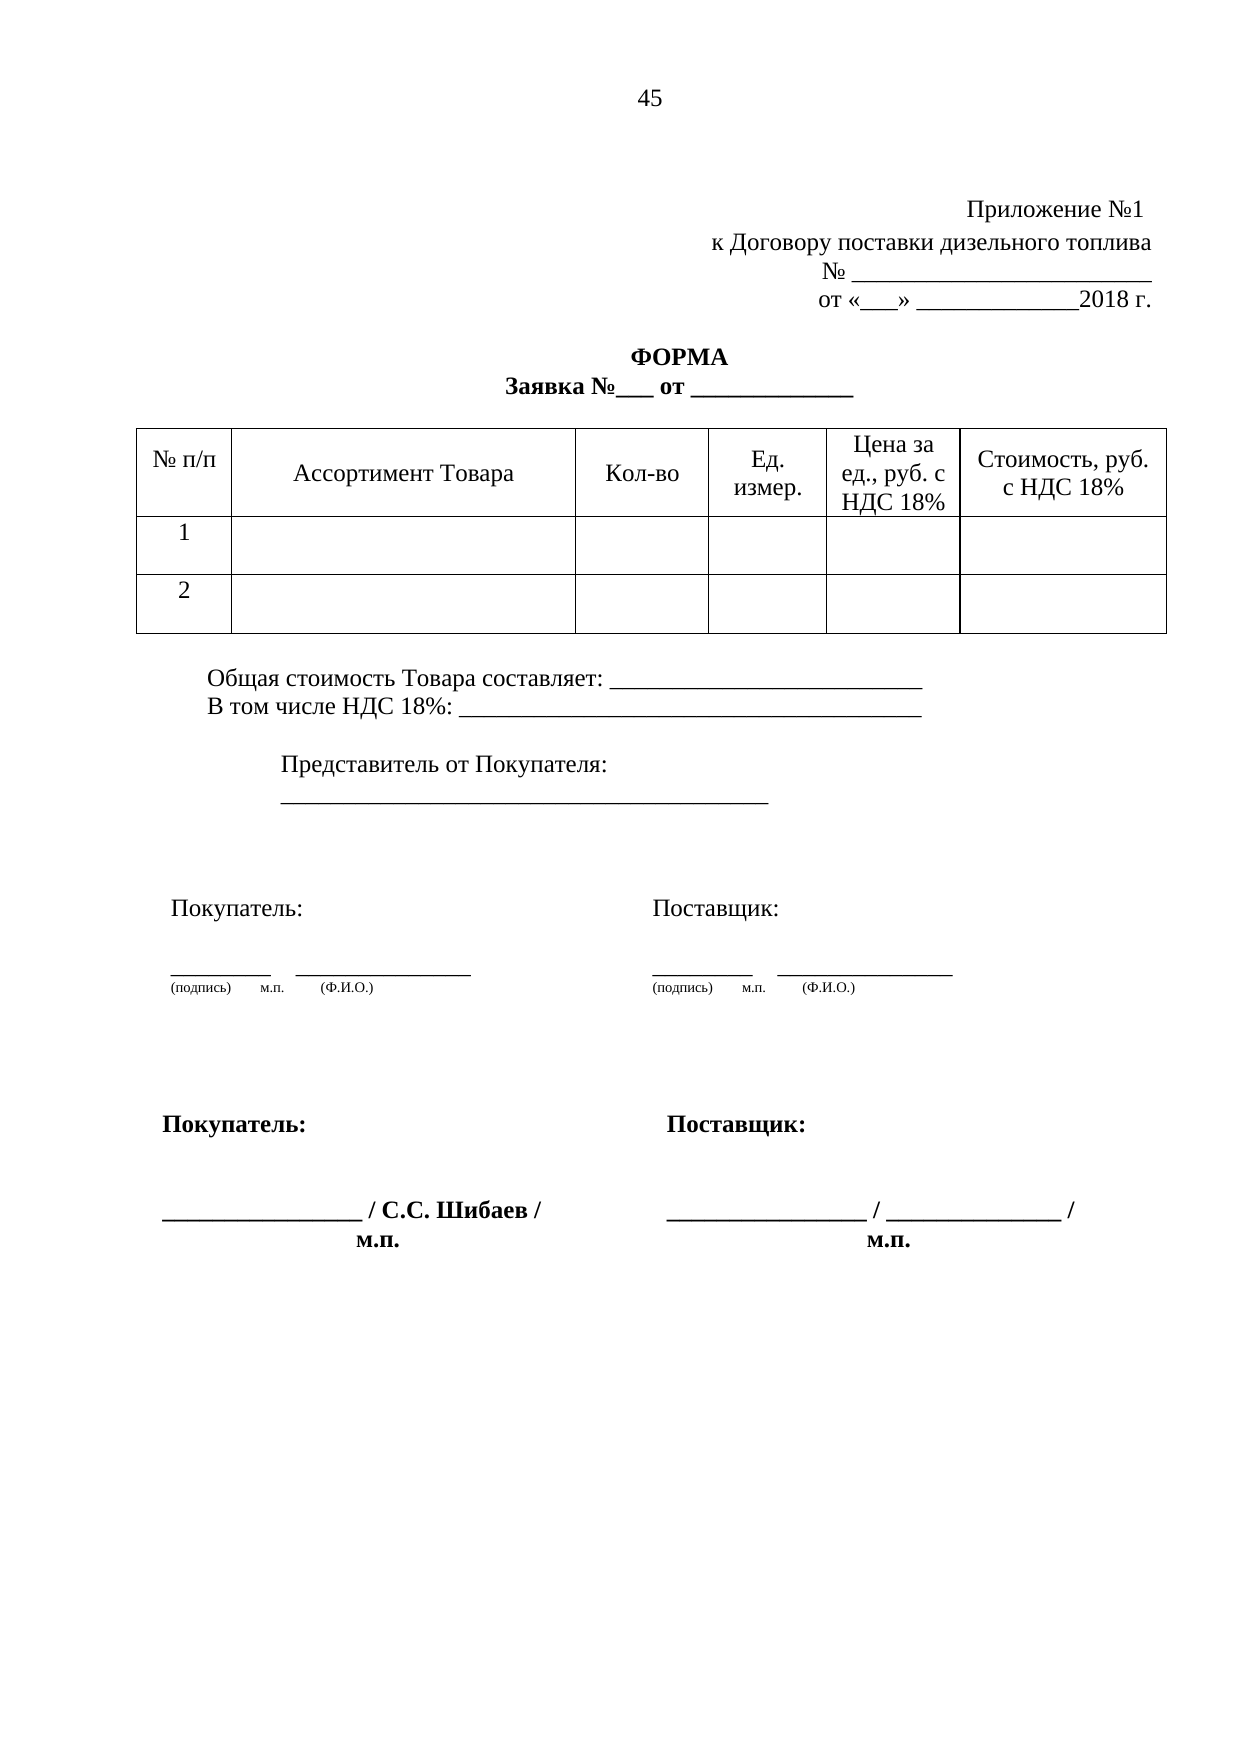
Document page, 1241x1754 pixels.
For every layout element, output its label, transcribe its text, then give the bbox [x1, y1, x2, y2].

text № ________________________ [148, 256, 1152, 284]
text Представитель от Покупателя: [207, 749, 1152, 778]
table_cell Поставщик: ________________ / ______________ / м.п. [655, 1109, 1163, 1252]
text Общая стоимость Товара составляет: _________________________ [148, 663, 1152, 691]
table_cell [827, 517, 959, 574]
table_cell 1 [137, 517, 231, 574]
table_cell [961, 517, 1166, 574]
table_cell 2 [137, 575, 231, 633]
table_header Стоимость, руб. с НДС 18% [961, 429, 1166, 516]
text В том числе НДС 18%: _____________________________________ [148, 691, 1152, 720]
text к Договору поставки дизельного топлива [148, 227, 1152, 256]
text _______________________________________ [207, 778, 1152, 806]
table_header Ассортимент Товара [232, 429, 575, 516]
table_cell [961, 575, 1166, 633]
table_cell [232, 575, 575, 633]
table_cell [576, 575, 708, 633]
text Приложение №1 [148, 194, 1152, 223]
table_header № п/п [137, 429, 231, 516]
table_header Кол-во [576, 429, 708, 516]
table_header Цена за ед., руб. с НДС 18% [827, 429, 959, 516]
text от «___» _____________2018 г. [148, 284, 1152, 313]
table_cell Покупатель: ________________ / С.С. Шибаев / м.п. [151, 1109, 655, 1252]
table_cell [576, 517, 708, 574]
table_header Покупатель: ________ ______________ (подпись) м.п. (Ф.И.О.) [159, 893, 641, 1109]
table_cell [232, 517, 575, 574]
table_cell [709, 575, 826, 633]
text Заявка №___ от _____________ [148, 371, 1152, 399]
table_header Ед. измер. [709, 429, 826, 516]
text ФОРМА [148, 342, 1152, 371]
table_header Поставщик: ________ ______________ (подпись) м.п. (Ф.И.О.) [641, 893, 1066, 1109]
table_cell [827, 575, 959, 633]
table_cell [709, 517, 826, 574]
